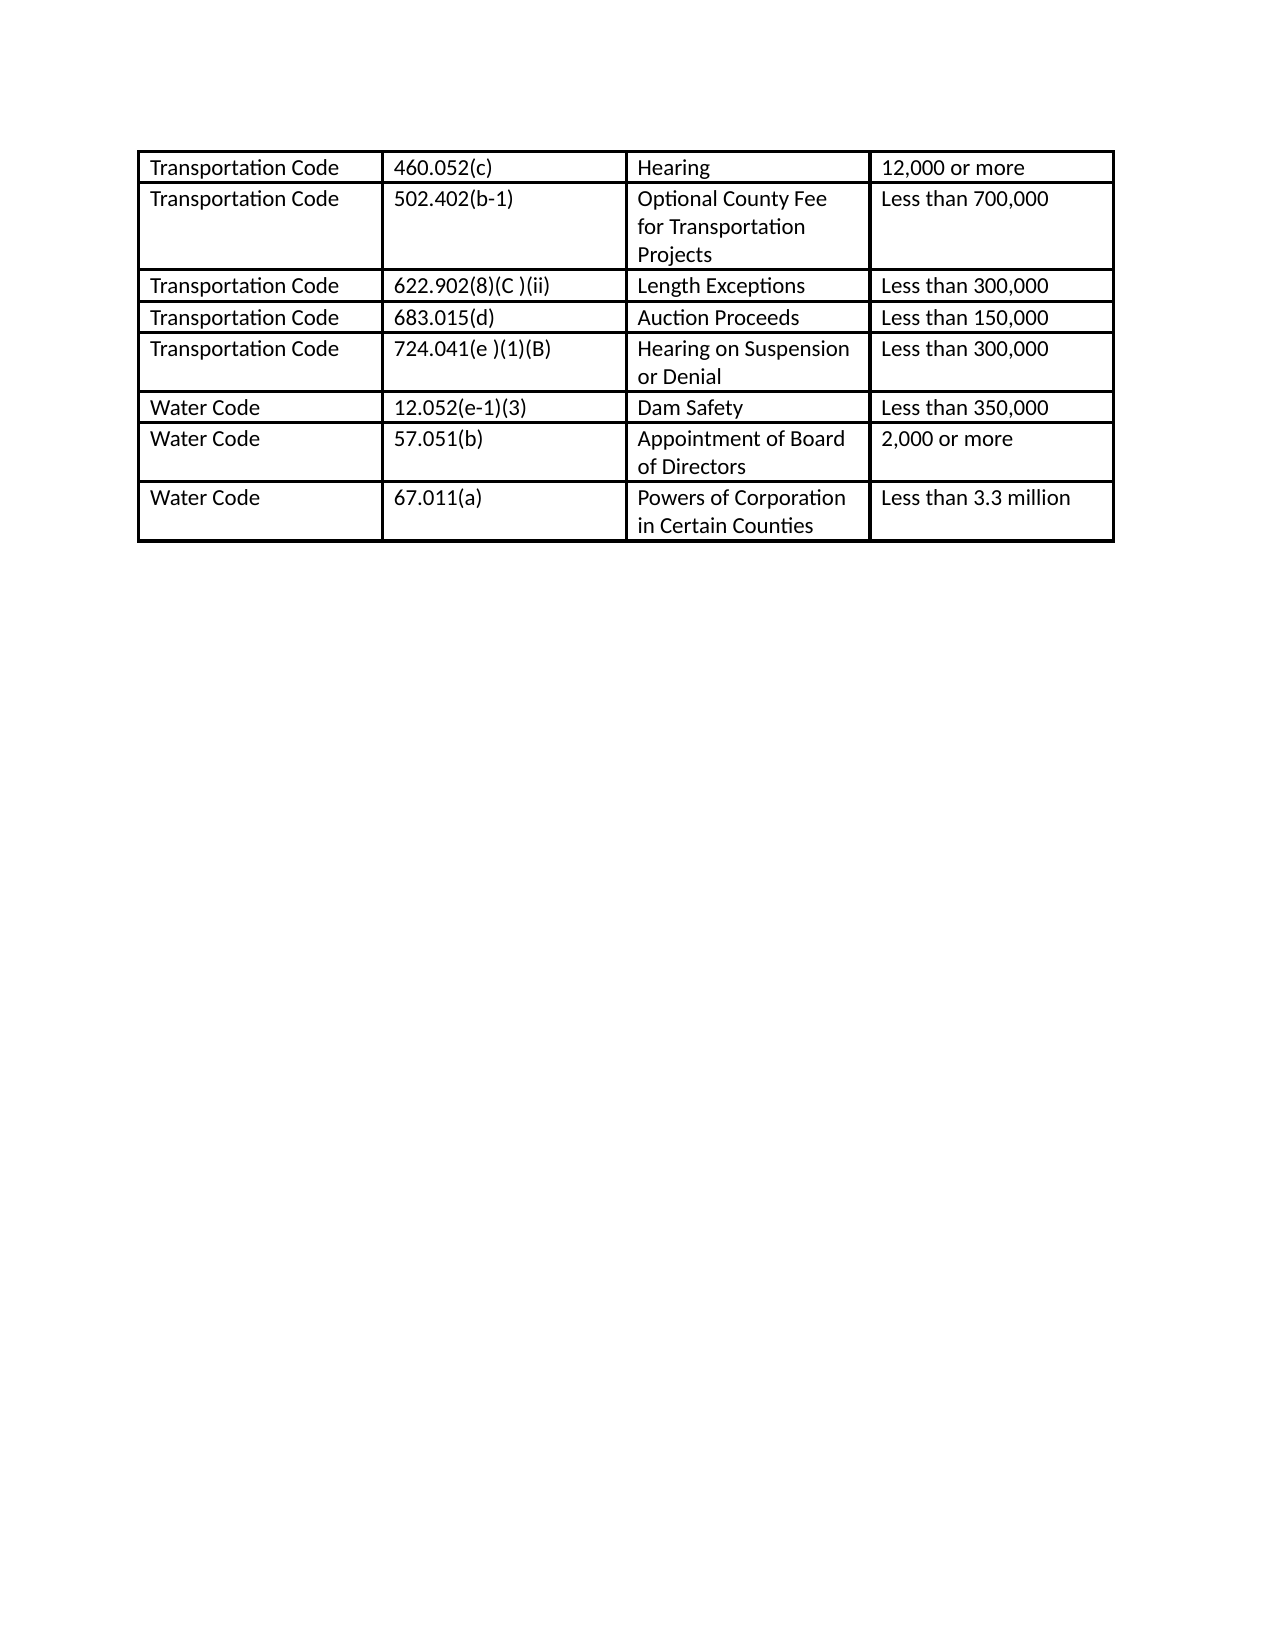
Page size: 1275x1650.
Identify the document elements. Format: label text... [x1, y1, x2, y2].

table_cell Water Code [140, 393, 381, 421]
table_cell 724.041(e )(1)(B) [384, 334, 625, 390]
table_cell Dam Safety [628, 393, 868, 421]
table_cell Less than 3.3 million [872, 483, 1112, 539]
table_cell Water Code [140, 424, 381, 480]
table_cell Less than 300,000 [872, 334, 1112, 390]
table_cell 12,000 or more [872, 153, 1112, 181]
table_cell Less than 300,000 [872, 271, 1112, 299]
table_cell 12.052(e-1)(3) [384, 393, 625, 421]
table_cell Length Exceptions [628, 271, 868, 299]
table_cell 57.051(b) [384, 424, 625, 480]
table_cell Transportation Code [140, 334, 381, 390]
table_cell Optional County Fee for Transportation Projects [628, 184, 868, 268]
table_cell 622.902(8)(C )(ii) [384, 271, 625, 299]
table_cell Hearing on Suspension or Denial [628, 334, 868, 390]
table_cell Water Code [140, 483, 381, 539]
table_cell 502.402(b-1) [384, 184, 625, 268]
table_cell 683.015(d) [384, 303, 625, 331]
table_cell Less than 150,000 [872, 303, 1112, 331]
table_cell Hearing [628, 153, 868, 181]
table_cell Less than 700,000 [872, 184, 1112, 268]
table_cell Appointment of Board of Directors [628, 424, 868, 480]
table_cell 67.011(a) [384, 483, 625, 539]
table_cell 460.052(c) [384, 153, 625, 181]
table_cell Less than 350,000 [872, 393, 1112, 421]
table_cell Powers of Corporation in Certain Counties [628, 483, 868, 539]
table_cell Transportation Code [140, 303, 381, 331]
table_cell Transportation Code [140, 184, 381, 268]
table_cell Auction Proceeds [628, 303, 868, 331]
table_cell Transportation Code [140, 271, 381, 299]
table_cell 2,000 or more [872, 424, 1112, 480]
table_cell Transportation Code [140, 153, 381, 181]
